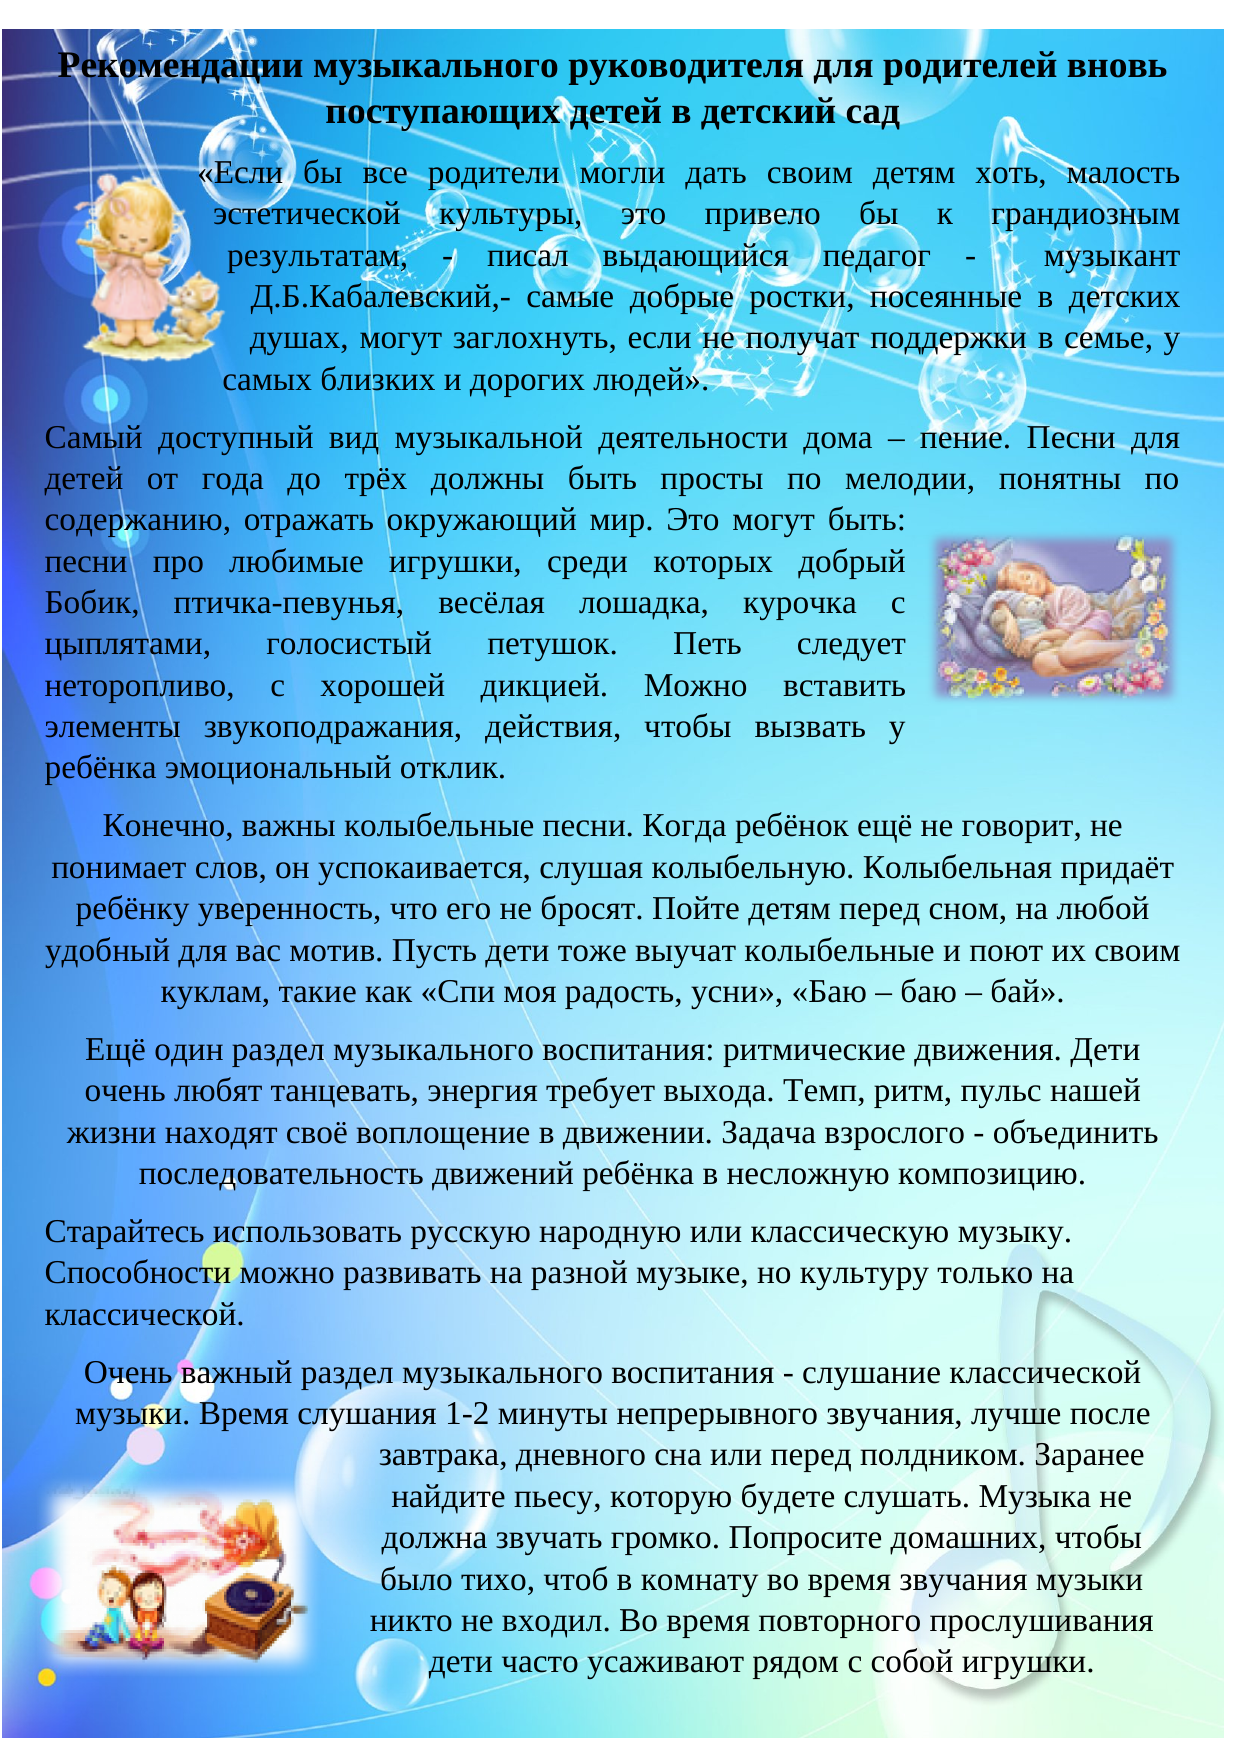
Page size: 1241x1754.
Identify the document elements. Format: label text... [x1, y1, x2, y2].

text Самый доступный вид музыкальной деятельности дома – пение. Песни для детей от года до трёх должны быть просты по мелодии, понятны по содержанию, отражать окружающий мир. Это могут быть: песни про любимые игрушки, среди которых добрый Бобик, птичка-певунья, весёлая лошадка, курочка с цыплятами, голосистый петушок. Петь следует неторопливо, с хорошей дикцией. Можно вставить элементы звукоподражания, действия, чтобы вызвать у ребёнка эмоциональный отклик. [44, 417, 1181, 786]
text Конечно, важны колыбельные песни. Когда ребёнок ещё не говорит, не понимает слов, он успокаивается, слушая колыбельную. Колыбельная придаёт ребёнку уверенность, что его не бросят. Пойте детям перед сном, на любой удобный для вас мотив. Пусть дети тоже выучат колыбельные и поют их своим куклам, такие как «Спи моя радость, усни», «Баю – баю – бай». [44, 806, 1181, 1009]
text Очень важный раздел музыкального воспитания - слушание классической музыки. Время слушания 1-2 минуты непрерывного звучания, лучше после завтрака, дневного сна или перед полдником. Заранее найдите пьесу, которую будете слушать. Музыка не должна звучать громко. Попросите домашних, чтобы было тихо, чтоб в комнату во время звучания музыки никто не входил. Во время повторного прослушивания дети часто усаживают рядом с собой игрушки. [44, 1352, 1181, 1680]
picture [2, 29, 1224, 1738]
text Ещё один раздел музыкального воспитания: ритмические движения. Дети очень любят танцевать, энергия требует выхода. Темп, ритм, пульс нашей жизни находят своё воплощение в движении. Задача взрослого - объединить последовательность движений ребёнка в несложную композицию. [44, 1029, 1181, 1192]
text Рекомендации музыкального руководителя для родителей вновь поступающих детей в детский сад [44, 42, 1181, 132]
text «Если бы все родители могли дать своим детям хоть, малость эстетической культуры, это привело бы к грандиозным результатам, - писал выдающийся педагог - музыкант Д.Б.Кабалевский,- самые добрые ростки, посеянные в детских душах, могут заглохнуть, если не получат поддержки в семье, у самых близких и дорогих людей». [44, 152, 1181, 397]
text Старайтесь использовать русскую народную или классическую музыку. Способности можно развивать на разной музыке, но культуру только на классической. [44, 1211, 1181, 1332]
